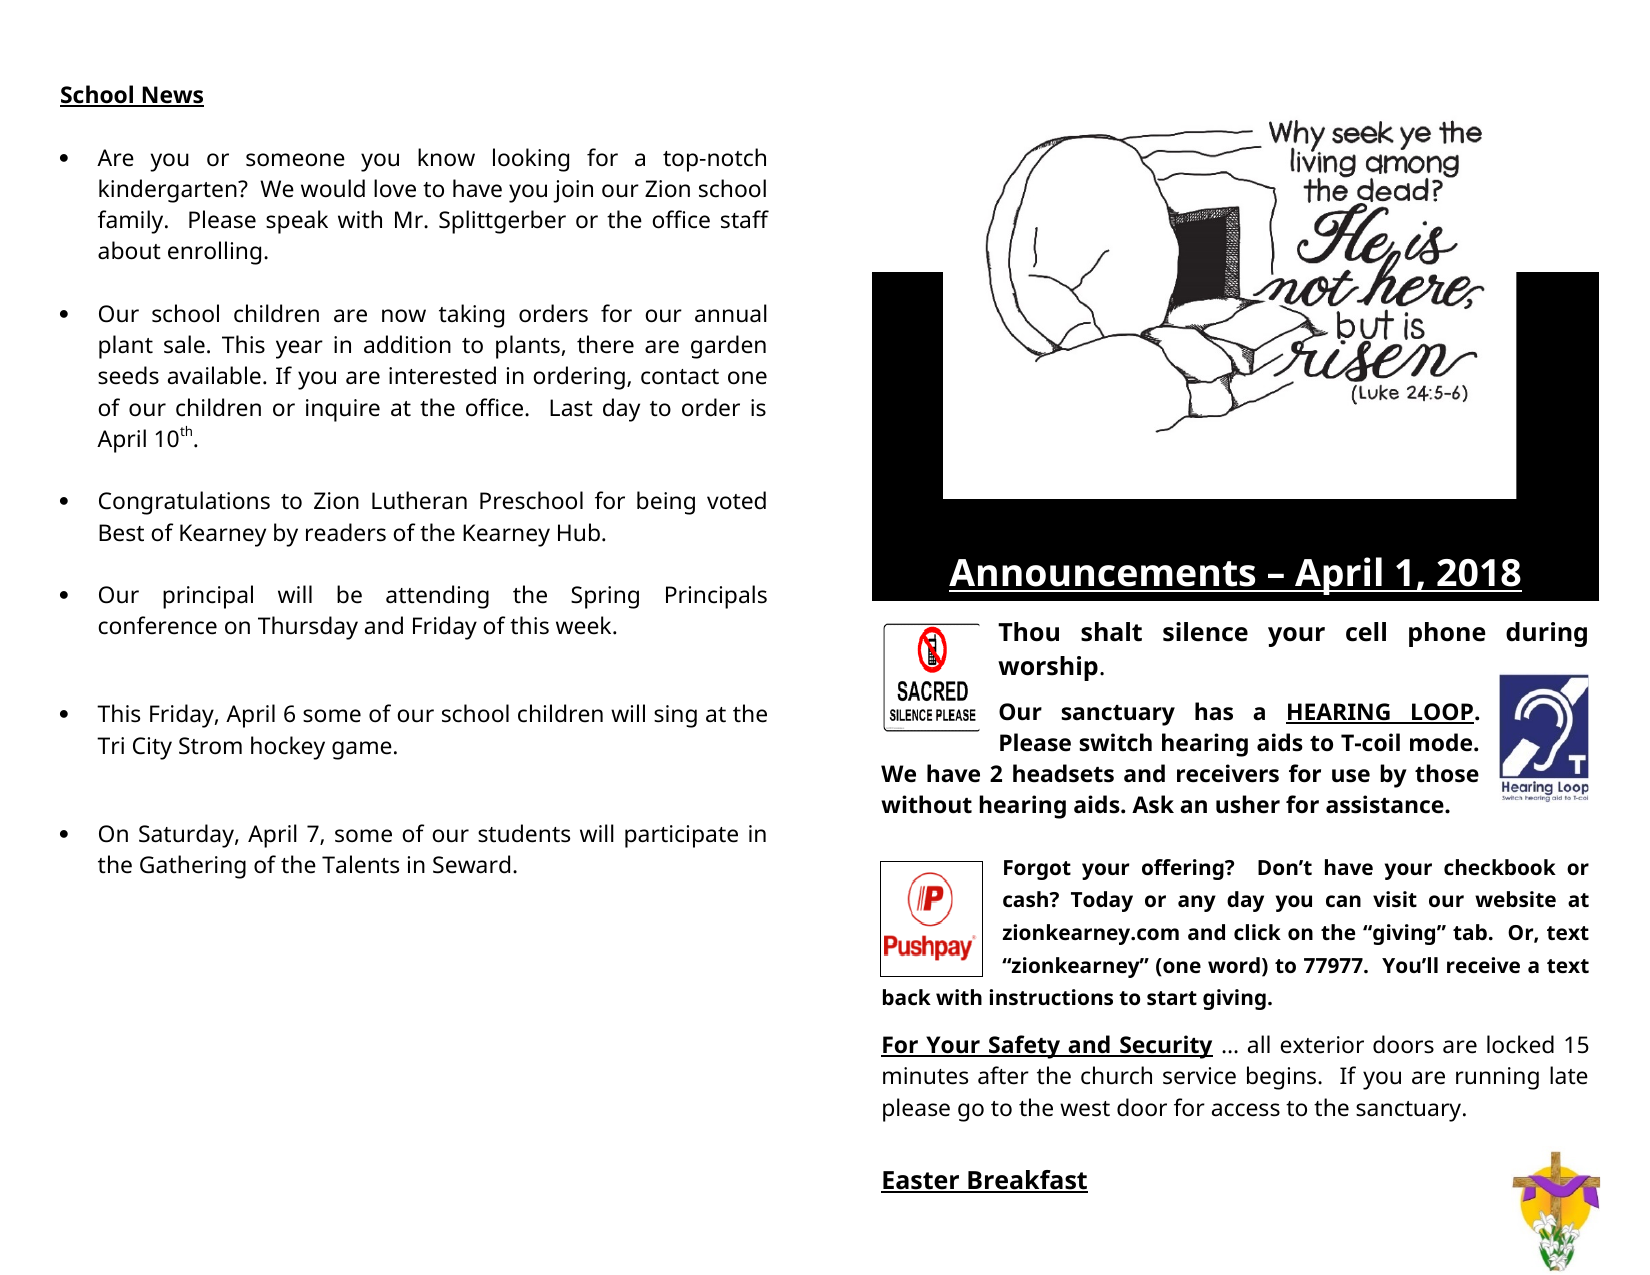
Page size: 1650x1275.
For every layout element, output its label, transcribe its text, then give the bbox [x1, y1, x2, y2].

list This Friday, April 6 some of our school children will sing at the Tri City Strom hockey game. [60, 698, 769, 761]
picture [941, 53, 1516, 497]
text School News [60, 79, 769, 110]
picture [881, 862, 982, 976]
list Are you or someone you know looking for a top-notch kindergarten? We would love to have you join our Zion school family. Please speak with Mr. Splittgerber or the office staff about enrolling. [60, 142, 769, 267]
picture [879, 613, 980, 739]
picture [1509, 1146, 1600, 1272]
list Congratulations to Zion Lutheran Preschool for being voted Best of Kearney by readers of the Kearney Hub. [60, 485, 769, 548]
text Thou shalt silence your cell phone during worship. [980, 615, 1590, 683]
list On Saturday, April 7, some of our students will participate in the Gathering of the Talents in Seward. [60, 818, 769, 880]
text Our sanctuary has a HEARING LOOP. Please switch hearing aids to T-coil mode. We have 2 headsets and receivers for use by those without hearing aids. Ask an usher for assistance. [881, 695, 1590, 820]
text For Your Safety and Security … all exterior doors are locked 15 minutes after the church service begins. If you are running late please go to the west door for access to the sanctuary. [881, 1029, 1590, 1123]
picture [1497, 672, 1588, 801]
list Our principal will be attending the Spring Principals conference on Thursday and Friday of this week. [60, 579, 769, 642]
list Our school children are now taking orders for our annual plant sale. This year in addition to plants, there are garden seeds available. If you are interested in ordering, contact one of our children or inquire at the office. Last day to order is April 10th. [60, 298, 769, 454]
text Announcements – April 1, 2018 [873, 274, 1598, 599]
text Forgot your offering? Don’t have your checkbook or cash? Today or any day you can visit our website at zionkearney.com and click on the “giving” tab. Or, text “zionkearney” (one word) to 77977. You’ll receive a text back with instructions to start giving. [881, 853, 1590, 1012]
text Easter Breakfast [881, 1163, 1509, 1197]
